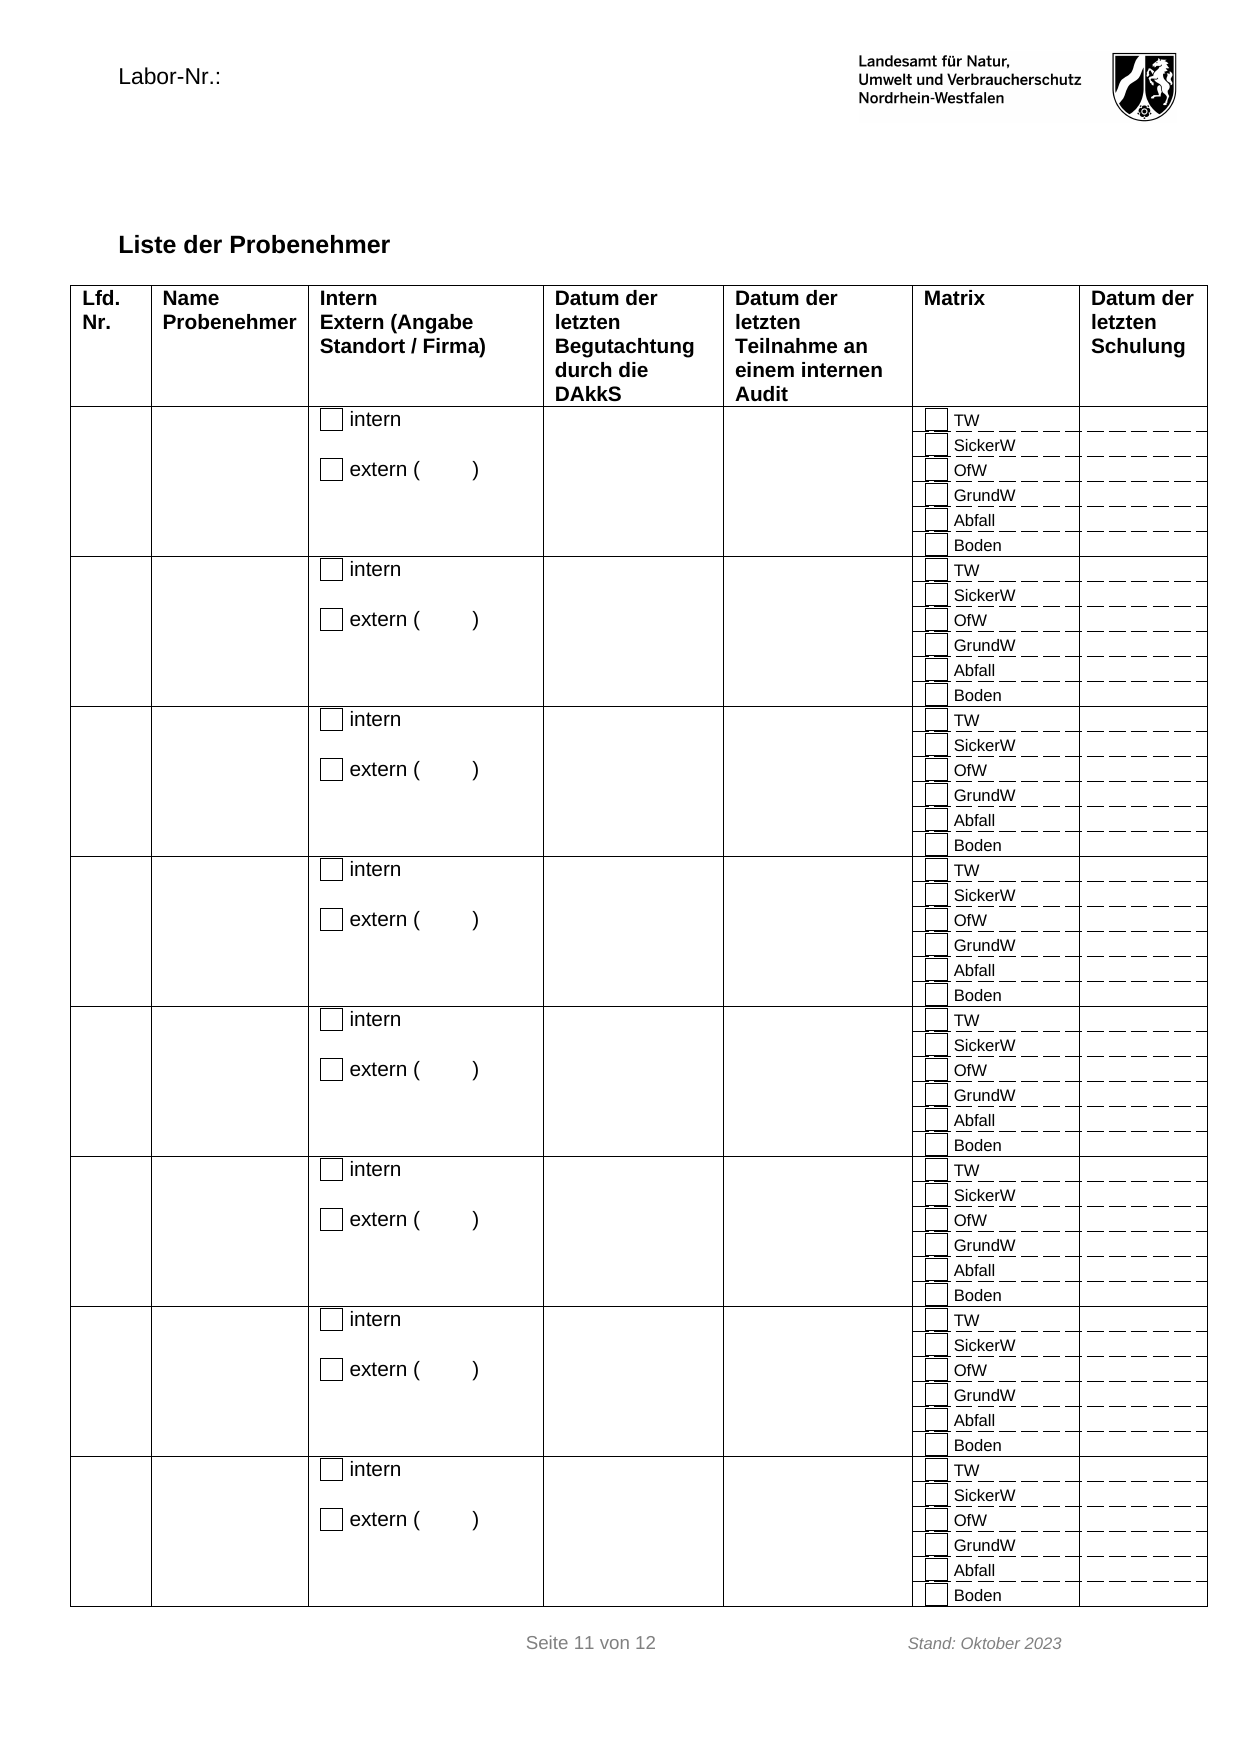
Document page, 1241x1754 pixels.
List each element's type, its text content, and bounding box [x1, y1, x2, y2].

table_cell OfW [913, 906, 1079, 931]
table_cell TW [913, 1157, 1079, 1181]
table_cell TW [913, 1307, 1079, 1331]
table_cell [71, 1457, 151, 1606]
table_cell [1080, 681, 1207, 706]
table_cell intern extern ( ) [309, 1457, 543, 1606]
table_cell [1080, 606, 1207, 631]
table_cell SickerW [913, 431, 1079, 456]
table_cell TW [913, 557, 1079, 581]
table_cell TW [913, 407, 1079, 431]
table_cell [1080, 456, 1207, 481]
table_cell [544, 1457, 723, 1606]
table_cell Boden [913, 1431, 1079, 1456]
table_cell [544, 1007, 723, 1156]
table_cell [1080, 806, 1207, 831]
table_cell [1080, 906, 1207, 931]
table_cell [1080, 1031, 1207, 1056]
table_cell [1080, 1481, 1207, 1506]
table_cell [1080, 531, 1207, 556]
table_cell [1080, 1181, 1207, 1206]
table_cell [1080, 756, 1207, 781]
table_cell [1080, 1056, 1207, 1081]
table_cell SickerW [913, 1331, 1079, 1356]
table_cell [1080, 731, 1207, 756]
table_cell [71, 407, 151, 556]
table_cell [1080, 1381, 1207, 1406]
table_cell SickerW [913, 581, 1079, 606]
picture [858, 51, 1177, 123]
table_cell [152, 707, 308, 856]
table_cell GrundW [913, 481, 1079, 506]
table_cell [1080, 1231, 1207, 1256]
table_cell [152, 1157, 308, 1306]
table_cell TW [913, 707, 1079, 731]
table_cell [1080, 1406, 1207, 1431]
table_cell [1080, 1331, 1207, 1356]
table_cell [1080, 431, 1207, 456]
table_cell GrundW [913, 781, 1079, 806]
table_cell intern extern ( ) [309, 707, 543, 856]
table_cell [1080, 881, 1207, 906]
table_cell SickerW [913, 1481, 1079, 1506]
table_header Intern Extern (Angabe Standort / Firma) [309, 286, 543, 406]
table_cell [544, 707, 723, 856]
table_cell Abfall [913, 506, 1079, 531]
table_cell [1080, 506, 1207, 531]
table_cell TW [913, 1457, 1079, 1481]
table_cell [71, 1307, 151, 1456]
table_cell [1080, 1007, 1207, 1031]
table_cell [544, 557, 723, 706]
table_cell [724, 857, 912, 1006]
table_header Datum der letzten Schulung [1080, 286, 1207, 406]
table_cell [724, 1457, 912, 1606]
table_cell intern extern ( ) [309, 407, 543, 556]
table_cell [152, 1457, 308, 1606]
table_cell TW [913, 1007, 1079, 1031]
table_cell Abfall [913, 806, 1079, 831]
table_header Matrix [913, 286, 1079, 406]
table_cell [1080, 1131, 1207, 1156]
table_cell SickerW [913, 731, 1079, 756]
table_cell Abfall [913, 956, 1079, 981]
table_cell [544, 857, 723, 1006]
table_header Datum der letzten Teilnahme an einem internen Audit [724, 286, 912, 406]
table_cell [1080, 931, 1207, 956]
table_cell [152, 1007, 308, 1156]
table_header Datum der letzten Begutachtung durch die DAkkS [544, 286, 723, 406]
table_cell Boden [913, 681, 1079, 706]
table_cell intern extern ( ) [309, 557, 543, 706]
table_cell Boden [913, 531, 1079, 556]
table_cell [152, 1307, 308, 1456]
table_cell Abfall [913, 656, 1079, 681]
table_cell OfW [913, 606, 1079, 631]
table_cell [1080, 1256, 1207, 1281]
table_cell [1080, 981, 1207, 1006]
table_cell GrundW [913, 1081, 1079, 1106]
table_cell [1080, 1457, 1207, 1481]
table_cell [724, 707, 912, 856]
table_cell [724, 1157, 912, 1306]
table_cell [71, 707, 151, 856]
table_cell TW [913, 857, 1079, 881]
table_cell intern extern ( ) [309, 1007, 543, 1156]
table_cell [1080, 707, 1207, 731]
table_cell Boden [913, 831, 1079, 856]
table_cell [1080, 1581, 1207, 1606]
table_cell [1080, 481, 1207, 506]
table_cell intern extern ( ) [309, 857, 543, 1006]
table_cell [724, 407, 912, 556]
table_cell [1080, 781, 1207, 806]
table_cell Abfall [913, 1106, 1079, 1131]
table_header Name Probenehmer [152, 286, 308, 406]
table_cell [71, 1007, 151, 1156]
table_cell [544, 1157, 723, 1306]
table_header Lfd. Nr. [71, 286, 151, 406]
table_cell [1080, 1081, 1207, 1106]
table_cell [1080, 656, 1207, 681]
table_cell intern extern ( ) [309, 1307, 543, 1456]
table_cell [1080, 581, 1207, 606]
table_cell [71, 1157, 151, 1306]
table_cell [1080, 1431, 1207, 1456]
table_cell Boden [913, 1281, 1079, 1306]
table_cell [1080, 557, 1207, 581]
table_cell [1080, 407, 1207, 431]
table_cell [1080, 1307, 1207, 1331]
table_cell [1080, 956, 1207, 981]
table_cell [724, 557, 912, 706]
table_cell GrundW [913, 1231, 1079, 1256]
table_cell OfW [913, 1506, 1079, 1531]
table_cell [1080, 1531, 1207, 1556]
table_cell Abfall [913, 1406, 1079, 1431]
table_cell Boden [913, 981, 1079, 1006]
table_cell SickerW [913, 1181, 1079, 1206]
table_cell [1080, 1556, 1207, 1581]
table_cell [1080, 1356, 1207, 1381]
table_cell GrundW [913, 1381, 1079, 1406]
table_cell OfW [913, 456, 1079, 481]
table_cell SickerW [913, 881, 1079, 906]
table_cell [71, 557, 151, 706]
table_cell OfW [913, 1206, 1079, 1231]
table_cell Boden [913, 1131, 1079, 1156]
table_cell [1080, 857, 1207, 881]
table_cell [1080, 831, 1207, 856]
table_cell OfW [913, 1356, 1079, 1381]
table_cell GrundW [913, 931, 1079, 956]
table_cell [1080, 1206, 1207, 1231]
table_cell OfW [913, 1056, 1079, 1081]
table_cell [724, 1007, 912, 1156]
table_cell GrundW [913, 1531, 1079, 1556]
table_cell [1080, 1281, 1207, 1306]
table_cell [1080, 1157, 1207, 1181]
table_cell [71, 857, 151, 1006]
table_cell [1080, 1506, 1207, 1531]
table_cell SickerW [913, 1031, 1079, 1056]
text Liste der Probenehmer [118, 230, 1154, 259]
table_cell Boden [913, 1581, 1079, 1606]
table_cell [724, 1307, 912, 1456]
table_cell [544, 407, 723, 556]
table_cell OfW [913, 756, 1079, 781]
table_cell GrundW [913, 631, 1079, 656]
table_cell [1080, 631, 1207, 656]
table_cell [152, 557, 308, 706]
table_cell intern extern ( ) [309, 1157, 543, 1306]
table_cell [152, 857, 308, 1006]
table_cell Abfall [913, 1256, 1079, 1281]
table_cell [152, 407, 308, 556]
table_cell Abfall [913, 1556, 1079, 1581]
table_cell [1080, 1106, 1207, 1131]
table_cell [544, 1307, 723, 1456]
